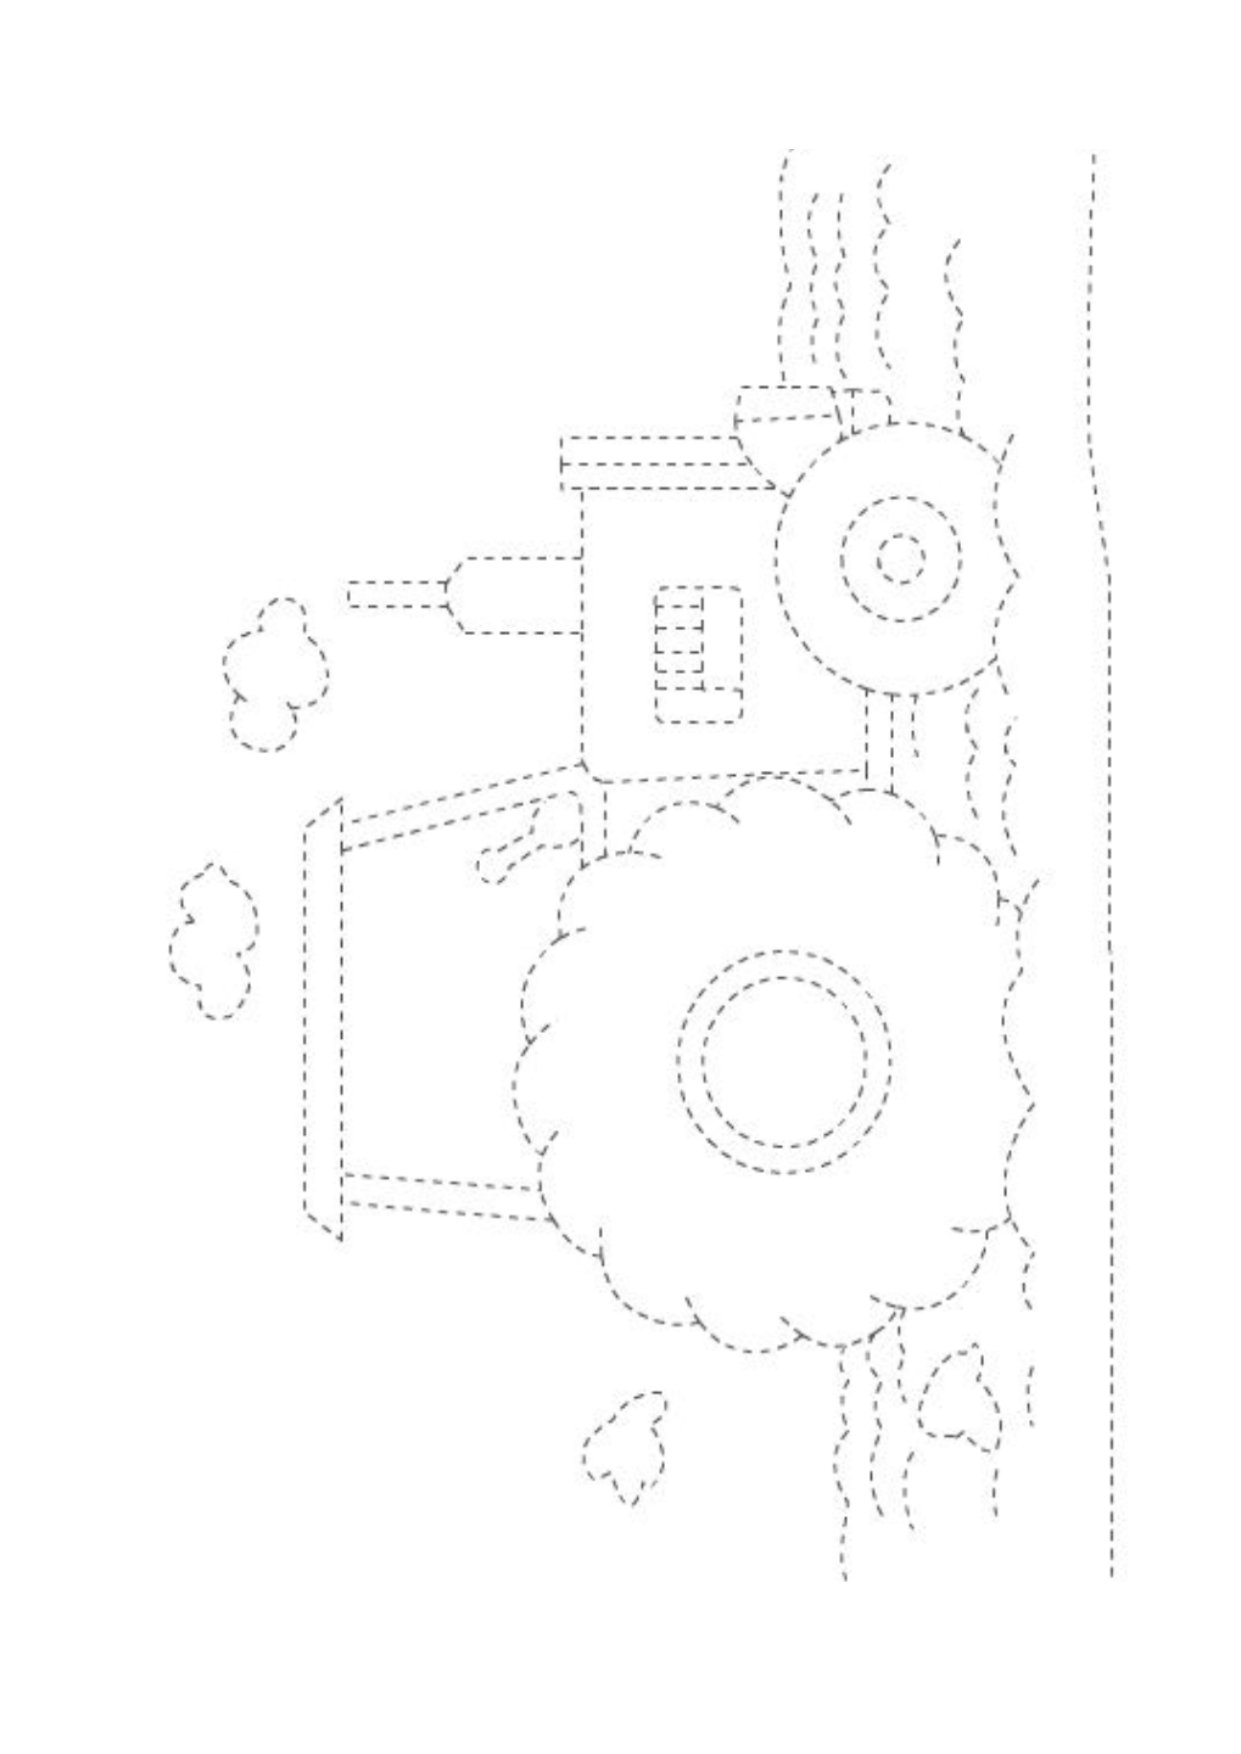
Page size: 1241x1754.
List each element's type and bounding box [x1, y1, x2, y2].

picture [113, 149, 1127, 1580]
